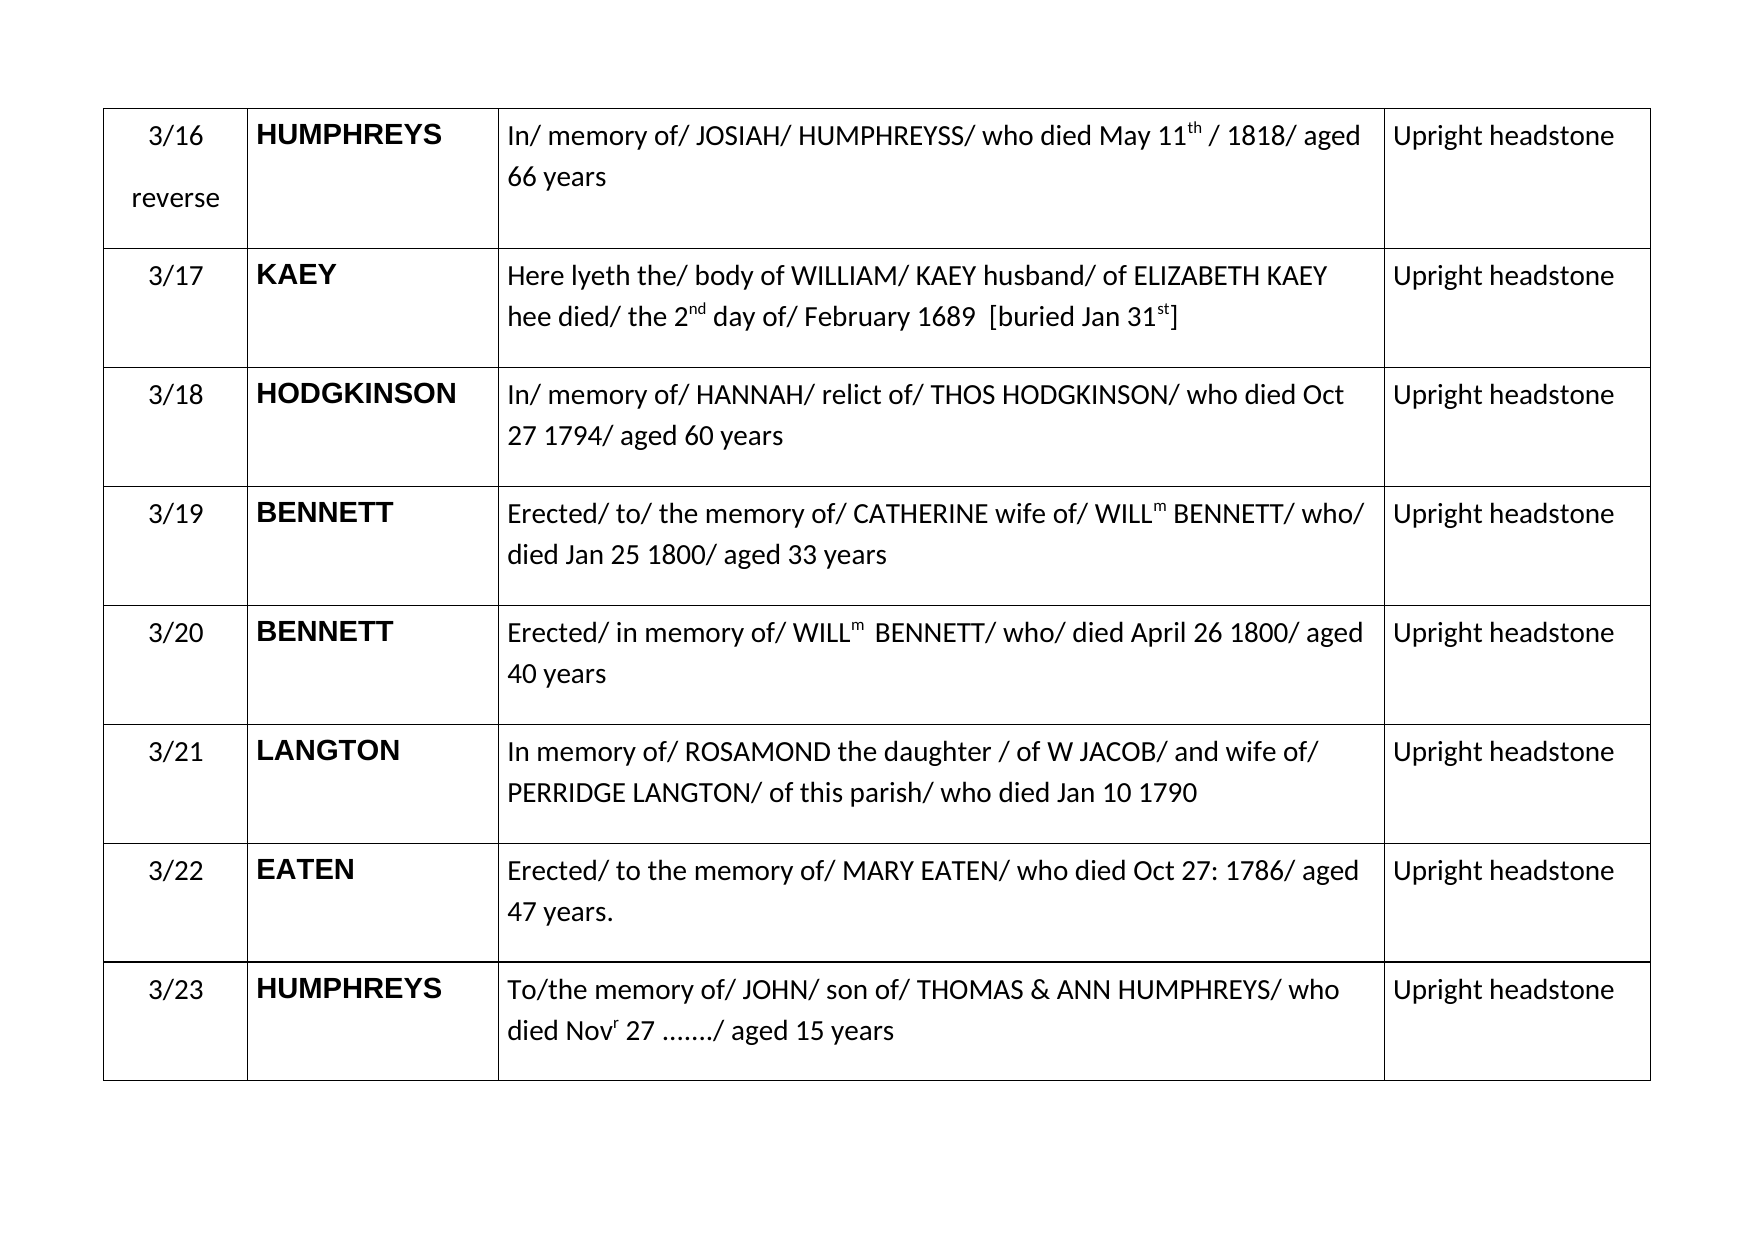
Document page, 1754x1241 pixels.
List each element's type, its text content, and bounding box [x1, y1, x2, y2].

table_cell To/the memory of/ JOHN/ son of/ THOMAS & ANN HUMPHREYS/ who died Novr 27 ......./ aged 15 years [499, 963, 1384, 1080]
table_cell BENNETT [248, 487, 498, 604]
table_cell In/ memory of/ JOSIAH/ HUMPHREYSS/ who died May 11th / 1818/ aged 66 years [499, 109, 1384, 248]
table_cell Upright headstone [1385, 487, 1650, 604]
table_cell Erected/ in memory of/ WILLm BENNETT/ who/ died April 26 1800/ aged 40 years [499, 606, 1384, 723]
table_cell In/ memory of/ HANNAH/ relict of/ THOS HODGKINSON/ who died Oct 27 1794/ aged 60 years [499, 368, 1384, 486]
table_cell HODGKINSON [248, 368, 498, 486]
table_cell HUMPHREYS [248, 109, 498, 248]
table_cell 3/23 [104, 963, 247, 1080]
table_cell Upright headstone [1385, 844, 1650, 961]
table_cell Upright headstone [1385, 606, 1650, 723]
table_cell In memory of/ ROSAMOND the daughter / of W JACOB/ and wife of/ PERRIDGE LANGTON/ of this parish/ who died Jan 10 1790 [499, 725, 1384, 842]
table_cell 3/22 [104, 844, 247, 961]
table_cell KAEY [248, 249, 498, 367]
table_cell Here lyeth the/ body of WILLIAM/ KAEY husband/ of ELIZABETH KAEY hee died/ the 2nd day of/ February 1689 [buried Jan 31st] [499, 249, 1384, 367]
table_cell Upright headstone [1385, 109, 1650, 248]
table_cell Upright headstone [1385, 725, 1650, 842]
table_cell 3/18 [104, 368, 247, 486]
table_cell 3/21 [104, 725, 247, 842]
table_cell 3/20 [104, 606, 247, 723]
table_cell 3/16 reverse [104, 109, 247, 248]
table_cell EATEN [248, 844, 498, 961]
table_cell 3/17 [104, 249, 247, 367]
table_cell Erected/ to/ the memory of/ CATHERINE wife of/ WILLm BENNETT/ who/ died Jan 25 1800/ aged 33 years [499, 487, 1384, 604]
table_cell Upright headstone [1385, 249, 1650, 367]
table_cell BENNETT [248, 606, 498, 723]
table_cell Upright headstone [1385, 368, 1650, 486]
table_cell LANGTON [248, 725, 498, 842]
table_cell Erected/ to the memory of/ MARY EATEN/ who died Oct 27: 1786/ aged 47 years. [499, 844, 1384, 961]
table_cell 3/19 [104, 487, 247, 604]
table_cell Upright headstone [1385, 963, 1650, 1080]
table_cell HUMPHREYS [248, 963, 498, 1080]
